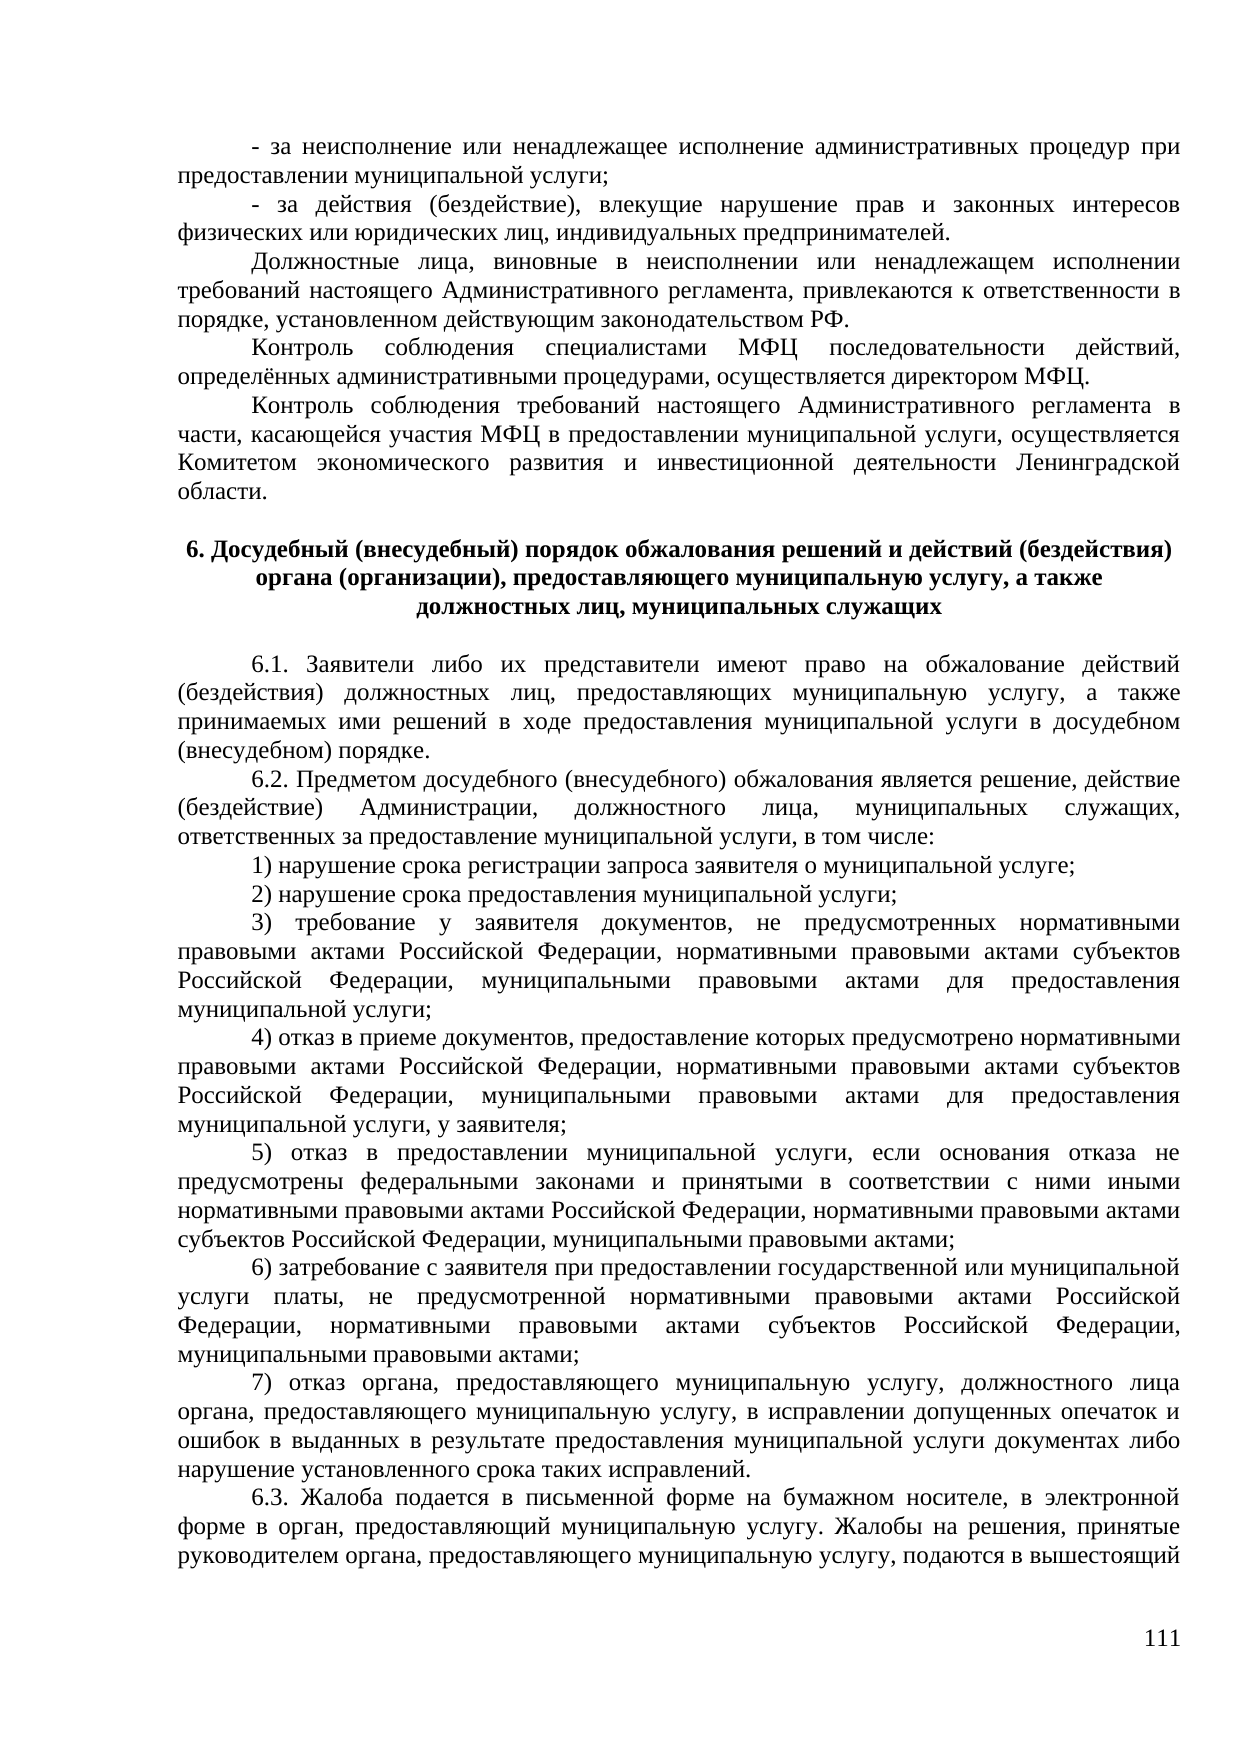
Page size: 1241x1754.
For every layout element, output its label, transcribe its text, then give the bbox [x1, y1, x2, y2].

text 4) отказ в приеме документов, предоставление которых предусмотрено нормативными правовыми актами Российской Федерации, нормативными правовыми актами субъектов Российской Федерации, муниципальными правовыми актами для предоставления муниципальной услуги, у заявителя; [177, 1022, 1181, 1137]
text 6.2. Предметом досудебного (внесудебного) обжалования является решение, действие (бездействие) Администрации, должностного лица, муниципальных служащих, ответственных за предоставление муниципальной услуги, в том числе: [177, 764, 1181, 850]
text 3) требование у заявителя документов, не предусмотренных нормативными правовыми актами Российской Федерации, нормативными правовыми актами субъектов Российской Федерации, муниципальными правовыми актами для предоставления муниципальной услуги; [177, 907, 1181, 1022]
text 1) нарушение срока регистрации запроса заявителя о муниципальной услуге; [177, 850, 1181, 879]
text Контроль соблюдения специалистами МФЦ последовательности действий, определённых административными процедурами, осуществляется директором МФЦ. [177, 332, 1181, 390]
text Должностные лица, виновные в неисполнении или ненадлежащем исполнении требований настоящего Административного регламента, привлекаются к ответственности в порядке, установленном действующим законодательством РФ. [177, 246, 1181, 332]
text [177, 1482, 1181, 1569]
text 6. Досудебный (внесудебный) порядок обжалования решений и действий (бездействия) органа (организации), предоставляющего муниципальную услугу, а также должностных лиц, муниципальных служащих [177, 534, 1181, 620]
text - за неисполнение или ненадлежащее исполнение административных процедур при предоставлении муниципальной услуги; [177, 131, 1181, 189]
text - за действия (бездействие), влекущие нарушение прав и законных интересов физических или юридических лиц, индивидуальных предпринимателей. [177, 189, 1181, 246]
text Контроль соблюдения требований настоящего Административного регламента в части, касающейся участия МФЦ в предоставлении муниципальной услуги, осуществляется Комитетом экономического развития и инвестиционной деятельности Ленинградской области. [177, 390, 1181, 505]
text 6) затребование с заявителя при предоставлении государственной или муниципальной услуги платы, не предусмотренной нормативными правовыми актами Российской Федерации, нормативными правовыми актами субъектов Российской Федерации, муниципальными правовыми актами; [177, 1252, 1181, 1367]
text 5) отказ в предоставлении муниципальной услуги, если основания отказа не предусмотрены федеральными законами и принятыми в соответствии с ними иными нормативными правовыми актами Российской Федерации, нормативными правовыми актами субъектов Российской Федерации, муниципальными правовыми актами; [177, 1137, 1181, 1252]
text 6.1. Заявители либо их представители имеют право на обжалование действий (бездействия) должностных лиц, предоставляющих муниципальную услугу, а также принимаемых ими решений в ходе предоставления муниципальной услуги в досудебном (внесудебном) порядке. [177, 649, 1181, 764]
text 2) нарушение срока предоставления муниципальной услуги; [177, 879, 1181, 907]
text 7) отказ органа, предоставляющего муниципальную услугу, должностного лица органа, предоставляющего муниципальную услугу, в исправлении допущенных опечаток и ошибок в выданных в результате предоставления муниципальной услуги документах либо нарушение установленного срока таких исправлений. [177, 1367, 1181, 1482]
